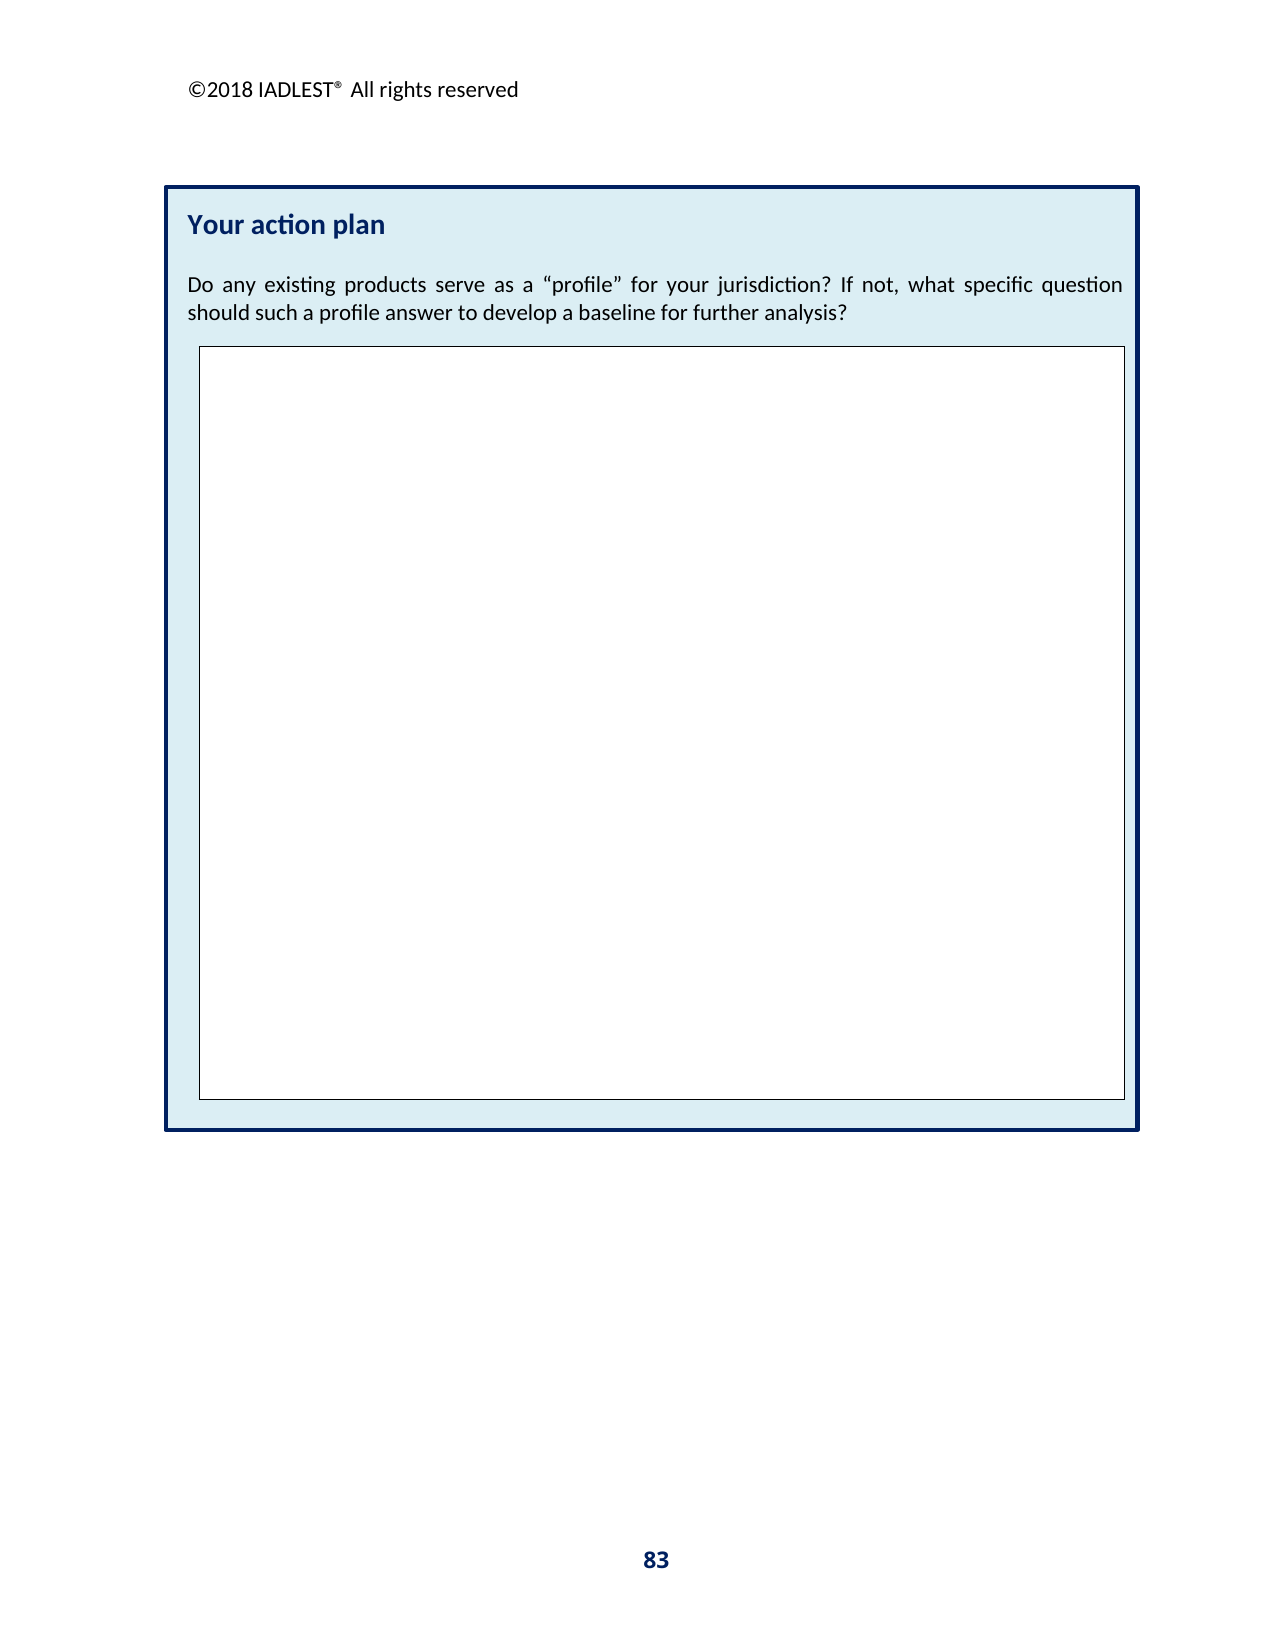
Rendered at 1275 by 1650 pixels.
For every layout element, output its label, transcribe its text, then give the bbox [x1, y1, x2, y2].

text Do any existing products serve as a “profile” for your jurisdiction? If not, what specific question should such a profile answer to develop a baseline for further analysis? [187, 270, 1125, 326]
table_header [200, 347, 1124, 1099]
text Your action plan [187, 206, 1125, 242]
